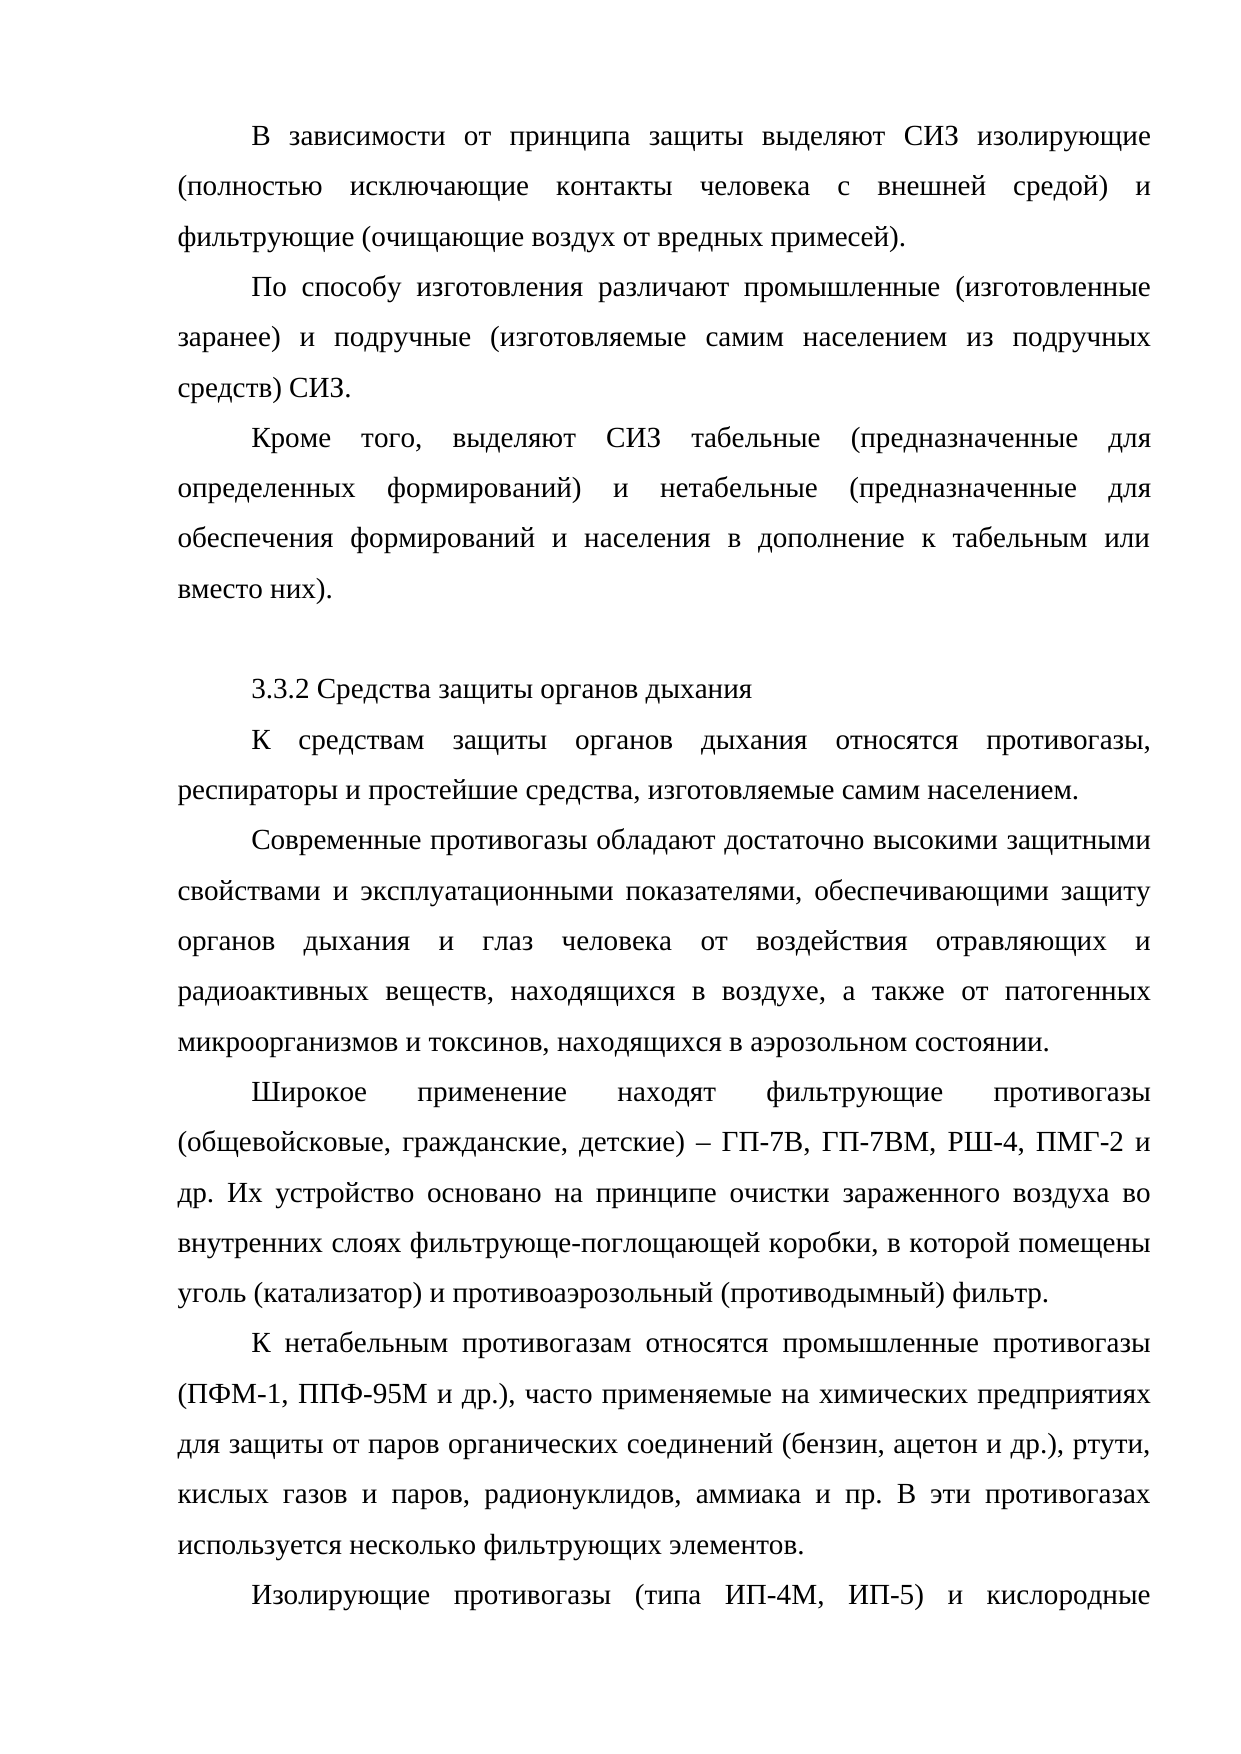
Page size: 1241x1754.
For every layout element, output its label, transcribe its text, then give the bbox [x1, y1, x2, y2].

text Кроме того, выделяют СИЗ табельные (предназначенные для определенных формирований) и нетабельные (предназначенные для обеспечения формирований и населения в дополнение к табельным или вместо них). [177, 420, 1152, 604]
text По способу изготовления различают промышленные (изготовленные заранее) и подручные (изготовляемые самим населением из подручных средств) СИЗ. [177, 269, 1152, 403]
text Современные противогазы обладают достаточно высокими защитными свойствами и эксплуатационными показателями, обеспечивающими защиту органов дыхания и глаз человека от воздействия отравляющих и радиоактивных веществ, находящихся в воздухе, а также от патогенных микроорганизмов и токсинов, находящихся в аэрозольном состоянии. [177, 822, 1152, 1057]
text К средствам защиты органов дыхания относятся противогазы, респираторы и простейшие средства, изготовляемые самим населением. [177, 722, 1152, 806]
text В зависимости от принципа защиты выделяют СИЗ изолирующие (полностью исключающие контакты человека с внешней средой) и фильтрующие (очищающие воздух от вредных примесей). [177, 118, 1152, 252]
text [177, 1577, 1152, 1611]
text 3.3.2 Средства защиты органов дыхания [177, 672, 1152, 705]
text Широкое применение находят фильтрующие противогазы (общевойсковые, гражданские, детские) – ГП-7В, ГП-7ВМ, РШ-4, ПМГ-2 и др. Их устройство основано на принципе очистки зараженного воздуха во внутренних слоях фильтрующе-поглощающей коробки, в которой помещены уголь (катализатор) и противоаэрозольный (противодымный) фильтр. [177, 1074, 1152, 1309]
text К нетабельным противогазам относятся промышленные противогазы (ПФМ-1, ППФ-95М и др.), часто применяемые на химических предприятиях для защиты от паров органических соединений (бензин, ацетон и др.), ртути, кислых газов и паров, радионуклидов, аммиака и пр. В эти противогазах используется несколько фильтрующих элементов. [177, 1326, 1152, 1560]
